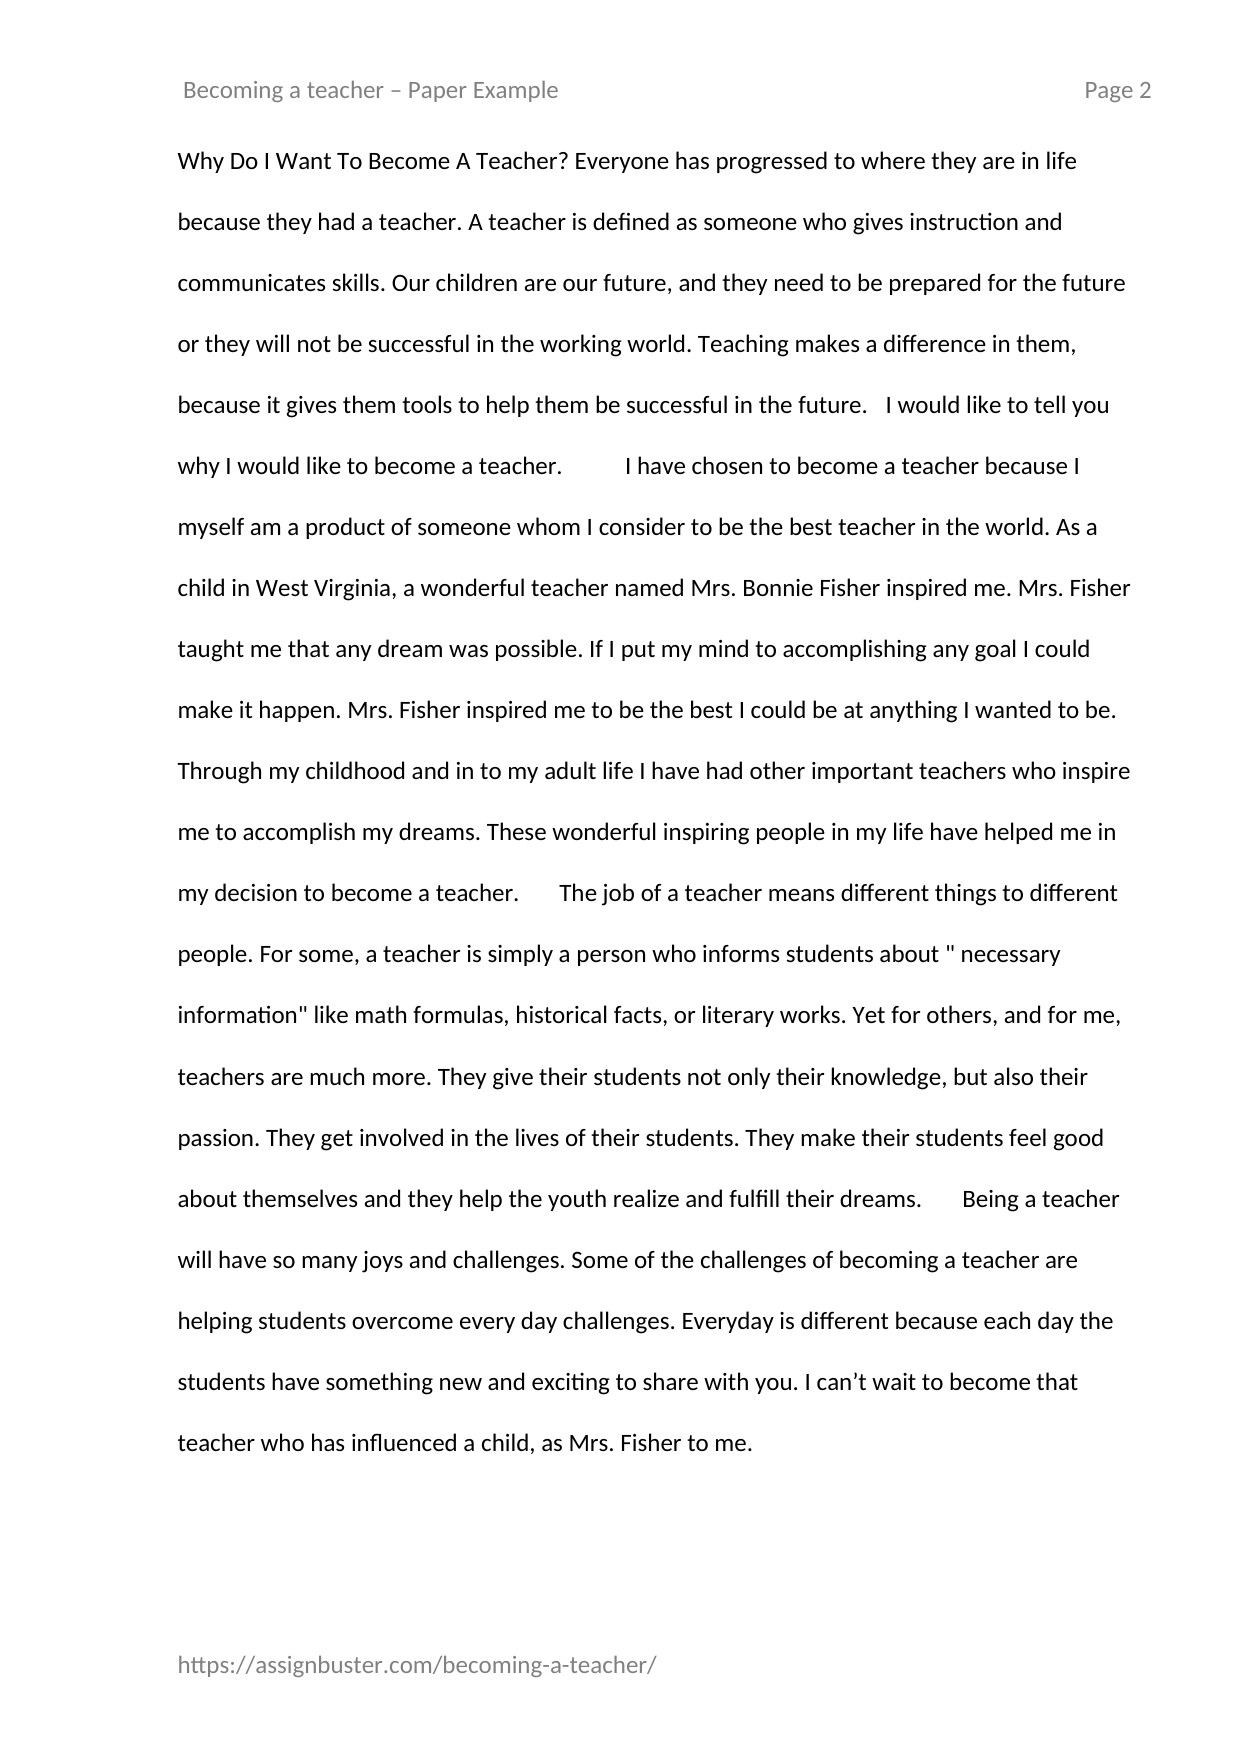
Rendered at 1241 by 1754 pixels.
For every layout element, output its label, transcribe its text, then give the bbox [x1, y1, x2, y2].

text Why Do I Want To Become A Teacher? Everyone has progressed to where they are in life because they had a teacher. A teacher is defined as someone who gives instruction and communicates skills. Our children are our future, and they need to be prepared for the future or they will not be successful in the working world. Teaching makes a difference in them, because it gives them tools to help them be successful in the future. I would like to tell you why I would like to become a teacher. I have chosen to become a teacher because I myself am a product of someone whom I consider to be the best teacher in the world. As a child in West Virginia, a wonderful teacher named Mrs. Bonnie Fisher inspired me. Mrs. Fisher taught me that any dream was possible. If I put my mind to accomplishing any goal I could make it happen. Mrs. Fisher inspired me to be the best I could be at anything I wanted to be. Through my childhood and in to my adult life I have had other important teachers who inspire me to accomplish my dreams. These wonderful inspiring people in my life have helped me in my decision to become a teacher. The job of a teacher means different things to different people. For some, a teacher is simply a person who informs students about " necessary information" like math formulas, historical facts, or literary works. Yet for others, and for me, teachers are much more. They give their students not only their knowledge, but also their passion. They get involved in the lives of their students. They make their students feel good about themselves and they help the youth realize and fulfill their dreams. Being a teacher will have so many joys and challenges. Some of the challenges of becoming a teacher are helping students overcome every day challenges. Everyday is different because each day the students have something new and exciting to share with you. I can’t wait to become that teacher who has influenced a child, as Mrs. Fisher to me. [177, 145, 1152, 1457]
